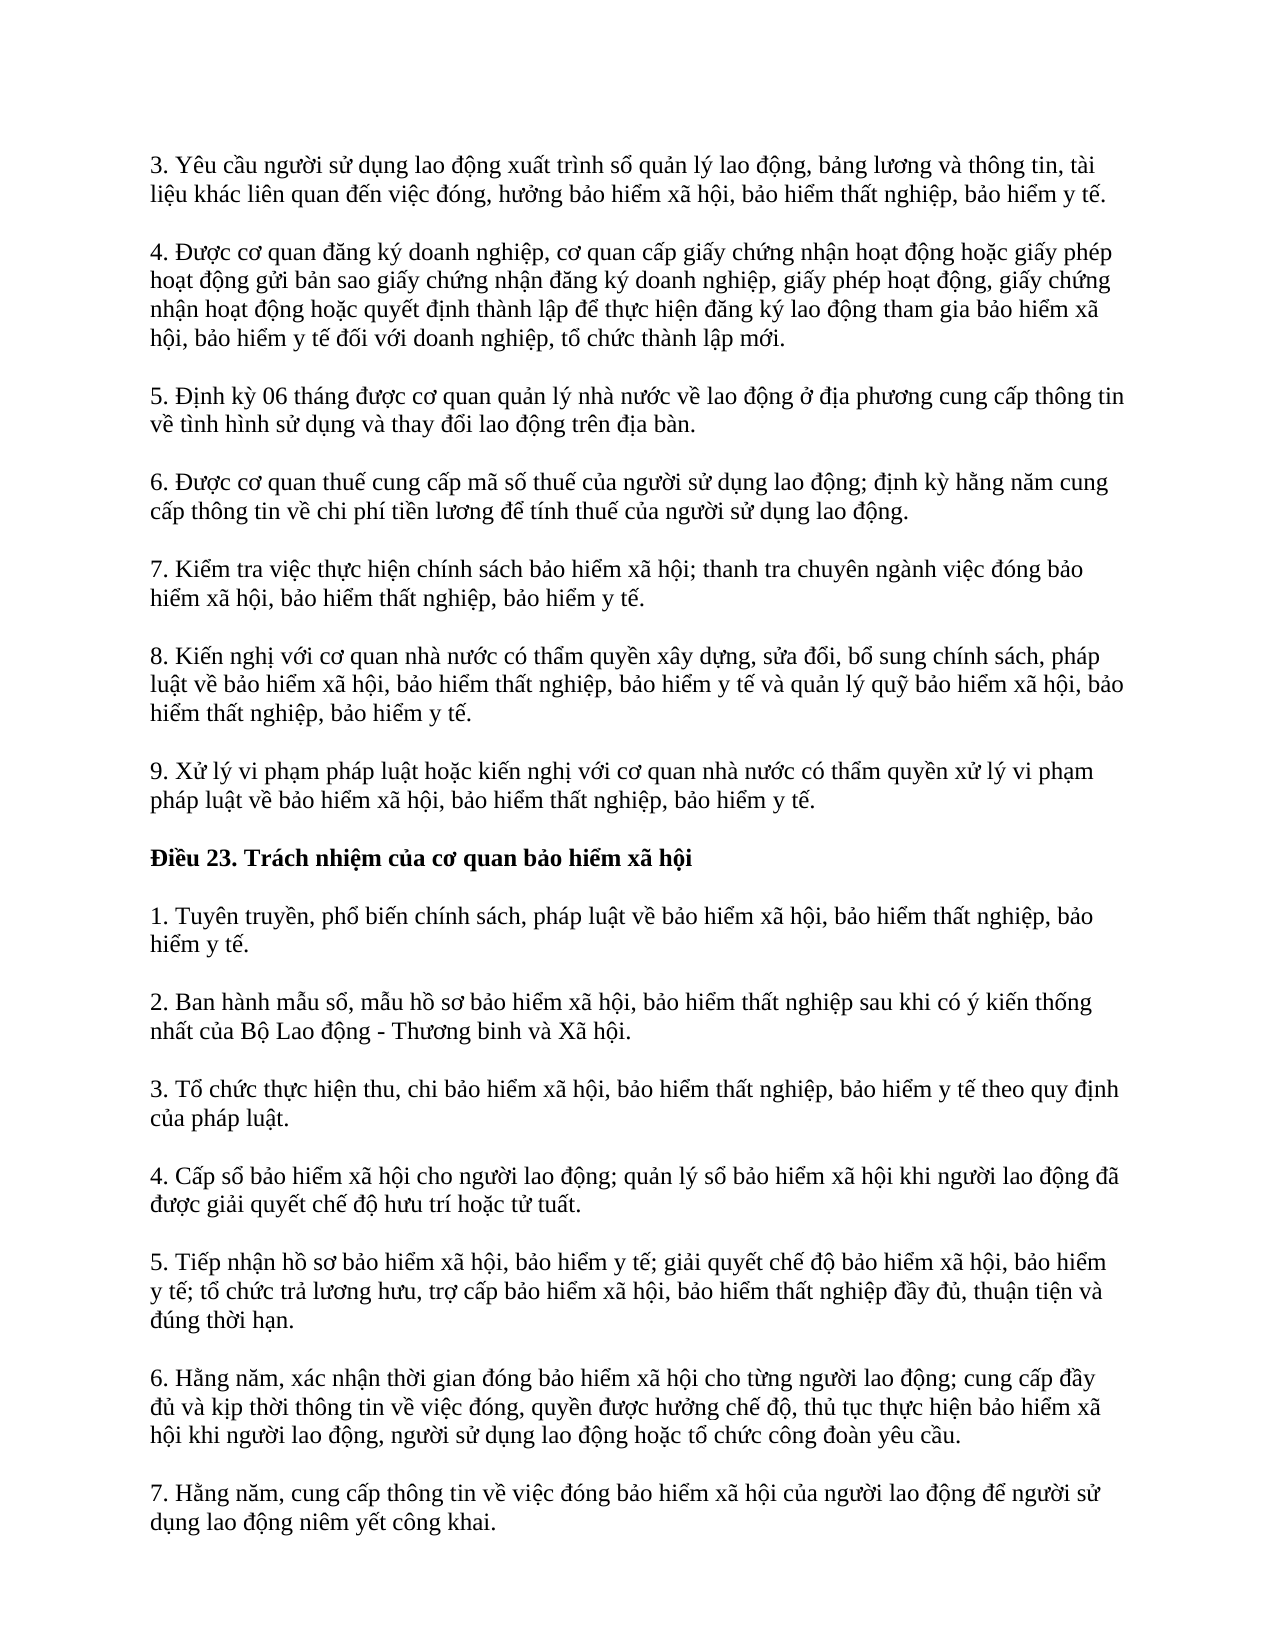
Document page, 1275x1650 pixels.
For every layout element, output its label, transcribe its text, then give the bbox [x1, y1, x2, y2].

text 3. Tổ chức thực hiện thu, chi bảo hiểm xã hội, bảo hiểm thất nghiệp, bảo hiểm y tế theo quy định của pháp luật. [150, 1074, 1125, 1132]
text 4. Được cơ quan đăng ký doanh nghiệp, cơ quan cấp giấy chứng nhận hoạt động hoặc giấy phép hoạt động gửi bản sao giấy chứng nhận đăng ký doanh nghiệp, giấy phép hoạt động, giấy chứng nhận hoạt động hoặc quyết định thành lập để thực hiện đăng ký lao động tham gia bảo hiểm xã hội, bảo hiểm y tế đối với doanh nghiệp, tổ chức thành lập mới. [150, 237, 1125, 352]
text 5. Tiếp nhận hồ sơ bảo hiểm xã hội, bảo hiểm y tế; giải quyết chế độ bảo hiểm xã hội, bảo hiểm y tế; tổ chức trả lương hưu, trợ cấp bảo hiểm xã hội, bảo hiểm thất nghiệp đầy đủ, thuận tiện và đúng thời hạn. [150, 1247, 1125, 1334]
text 4. Cấp sổ bảo hiểm xã hội cho người lao động; quản lý sổ bảo hiểm xã hội khi người lao động đã được giải quyết chế độ hưu trí hoặc tử tuất. [150, 1161, 1125, 1218]
text 7. Kiểm tra việc thực hiện chính sách bảo hiểm xã hội; thanh tra chuyên ngành việc đóng bảo hiểm xã hội, bảo hiểm thất nghiệp, bảo hiểm y tế. [150, 554, 1125, 612]
text 6. Được cơ quan thuế cung cấp mã số thuế của người sử dụng lao động; định kỳ hằng năm cung cấp thông tin về chi phí tiền lương để tính thuế của người sử dụng lao động. [150, 467, 1125, 525]
text 9. Xử lý vi phạm pháp luật hoặc kiến nghị với cơ quan nhà nước có thẩm quyền xử lý vi phạm pháp luật về bảo hiểm xã hội, bảo hiểm thất nghiệp, bảo hiểm y tế. [150, 756, 1125, 814]
text 7. Hằng năm, cung cấp thông tin về việc đóng bảo hiểm xã hội của người lao động để người sử dụng lao động niêm yết công khai. [150, 1478, 1125, 1536]
text 8. Kiến nghị với cơ quan nhà nước có thẩm quyền xây dựng, sửa đổi, bổ sung chính sách, pháp luật về bảo hiểm xã hội, bảo hiểm thất nghiệp, bảo hiểm y tế và quản lý quỹ bảo hiểm xã hội, bảo hiểm thất nghiệp, bảo hiểm y tế. [150, 641, 1125, 727]
text 2. Ban hành mẫu sổ, mẫu hồ sơ bảo hiểm xã hội, bảo hiểm thất nghiệp sau khi có ý kiến thống nhất của Bộ Lao động - Thương binh và Xã hội. [150, 987, 1125, 1045]
text Điều 23. Trách nhiệm của cơ quan bảo hiểm xã hội [150, 843, 1125, 872]
text 5. Định kỳ 06 tháng được cơ quan quản lý nhà nước về lao động ở địa phương cung cấp thông tin về tình hình sử dụng và thay đổi lao động trên địa bàn. [150, 381, 1125, 438]
text 3. Yêu cầu người sử dụng lao động xuất trình sổ quản lý lao động, bảng lương và thông tin, tài liệu khác liên quan đến việc đóng, hưởng bảo hiểm xã hội, bảo hiểm thất nghiệp, bảo hiểm y tế. [150, 150, 1125, 207]
text 1. Tuyên truyền, phổ biến chính sách, pháp luật về bảo hiểm xã hội, bảo hiểm thất nghiệp, bảo hiểm y tế. [150, 901, 1125, 958]
text 6. Hằng năm, xác nhận thời gian đóng bảo hiểm xã hội cho từng người lao động; cung cấp đầy đủ và kịp thời thông tin về việc đóng, quyền được hưởng chế độ, thủ tục thực hiện bảo hiểm xã hội khi người lao động, người sử dụng lao động hoặc tổ chức công đoàn yêu cầu. [150, 1363, 1125, 1449]
